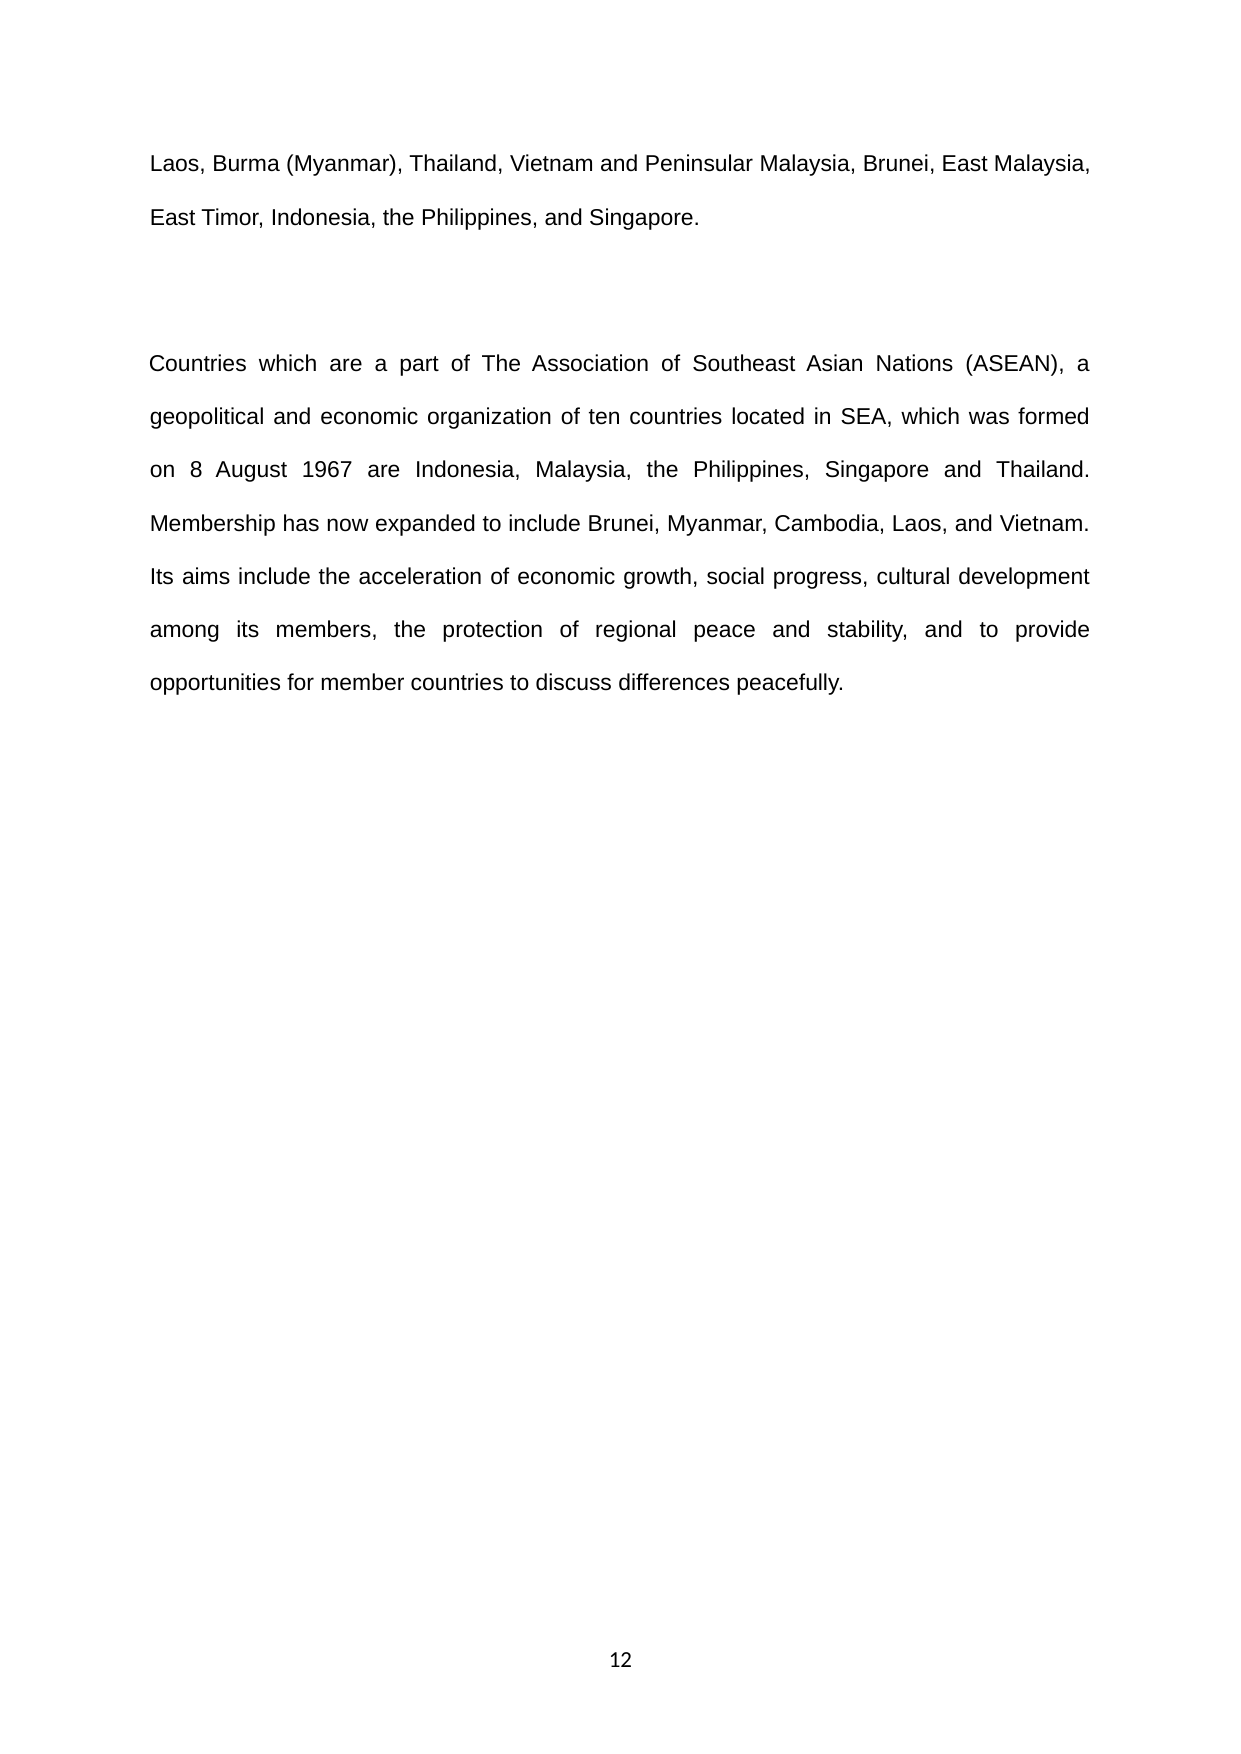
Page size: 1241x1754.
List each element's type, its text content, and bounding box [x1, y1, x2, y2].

text Countries which are a part of The Association of Southeast Asian Nations (ASEAN), a geopolitical and economic organization of ten countries located in SEA, which was formed on 8 August 1967 are Indonesia, Malaysia, the Philippines, Singapore and Thailand. Membership has now expanded to include Brunei, Myanmar, Cambodia, Laos, and Vietnam. Its aims include the acceleration of economic growth, social progress, cultural development among its members, the protection of regional peace and stability, and to provide opportunities for member countries to discuss differences peacefully. [148, 350, 1091, 696]
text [148, 150, 1091, 230]
